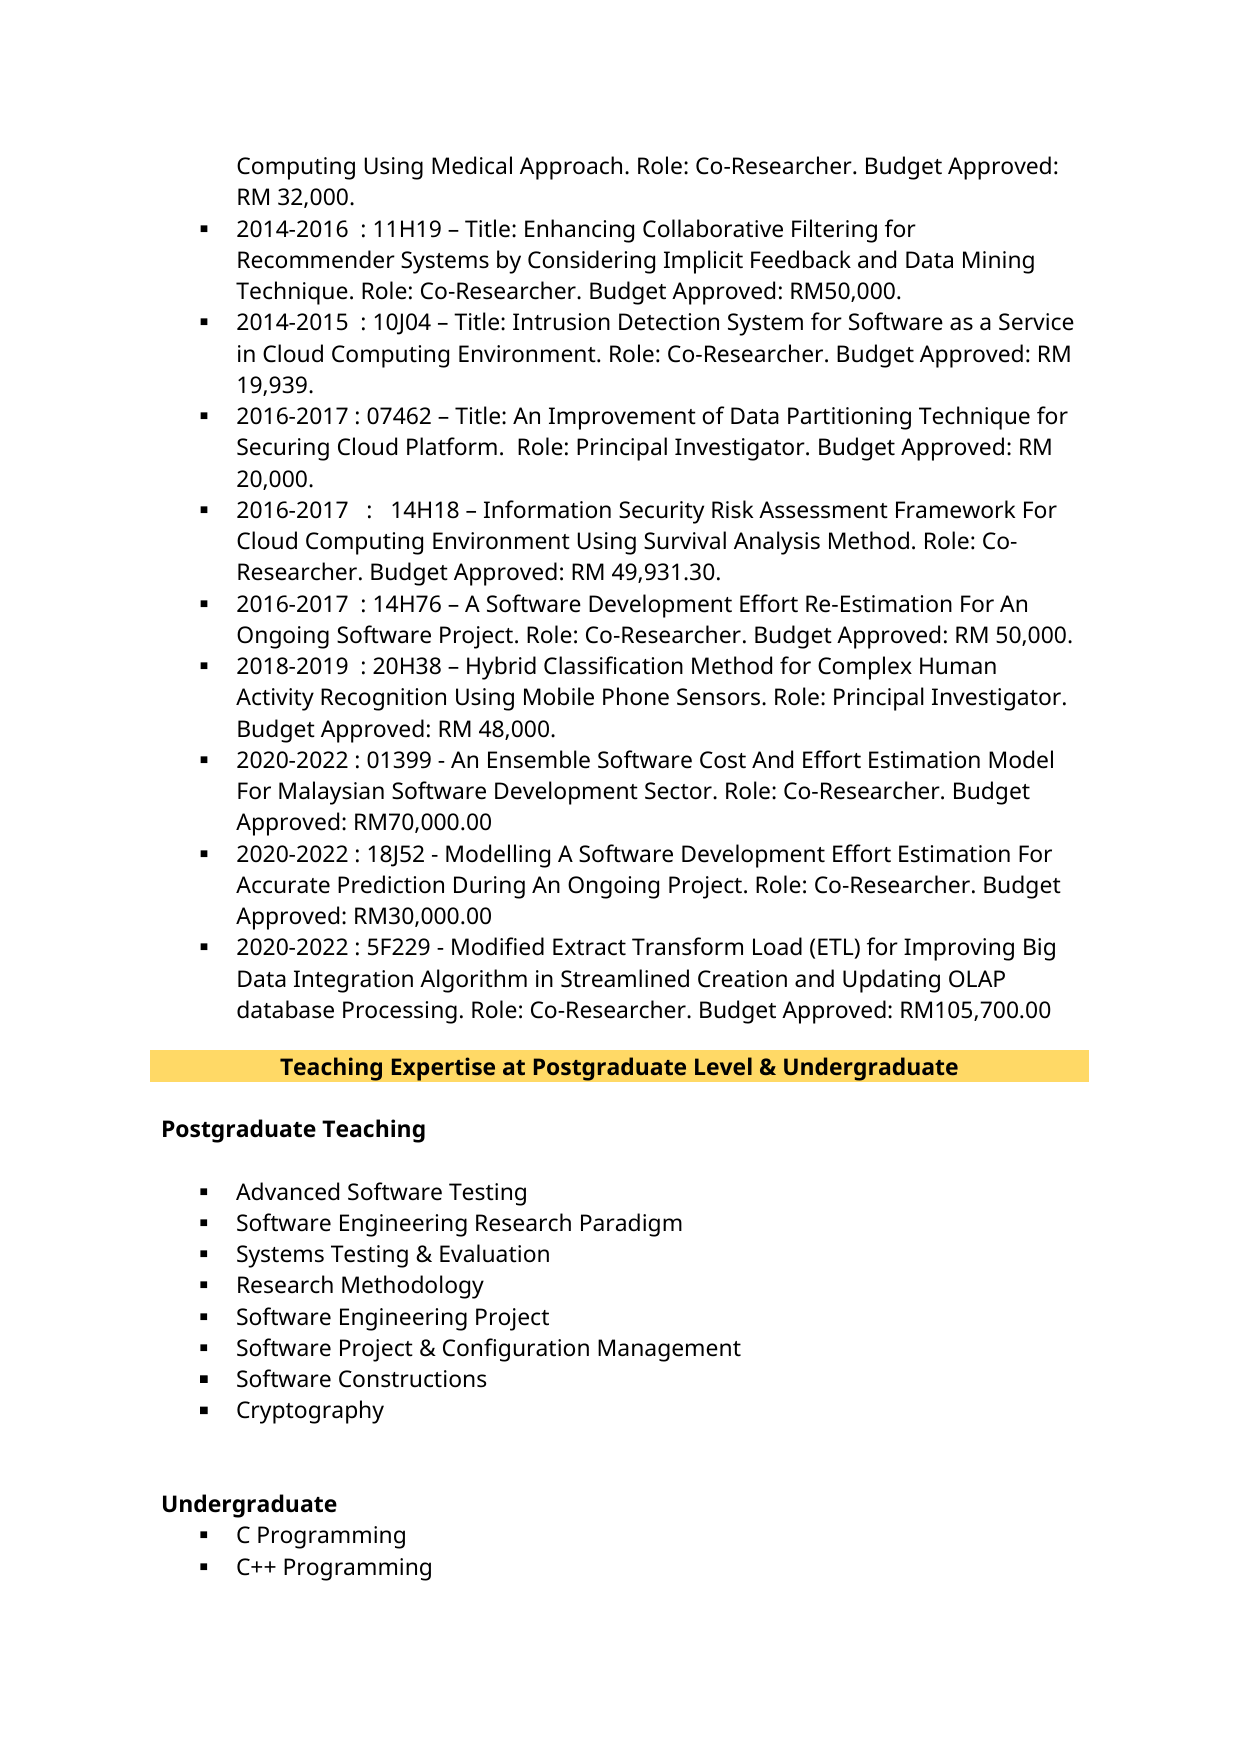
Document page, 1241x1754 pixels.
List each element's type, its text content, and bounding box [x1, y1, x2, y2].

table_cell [150, 150, 1089, 1025]
table_header Teaching Expertise at Postgraduate Level & Undergraduate [150, 1050, 1089, 1082]
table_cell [150, 1082, 1089, 1582]
